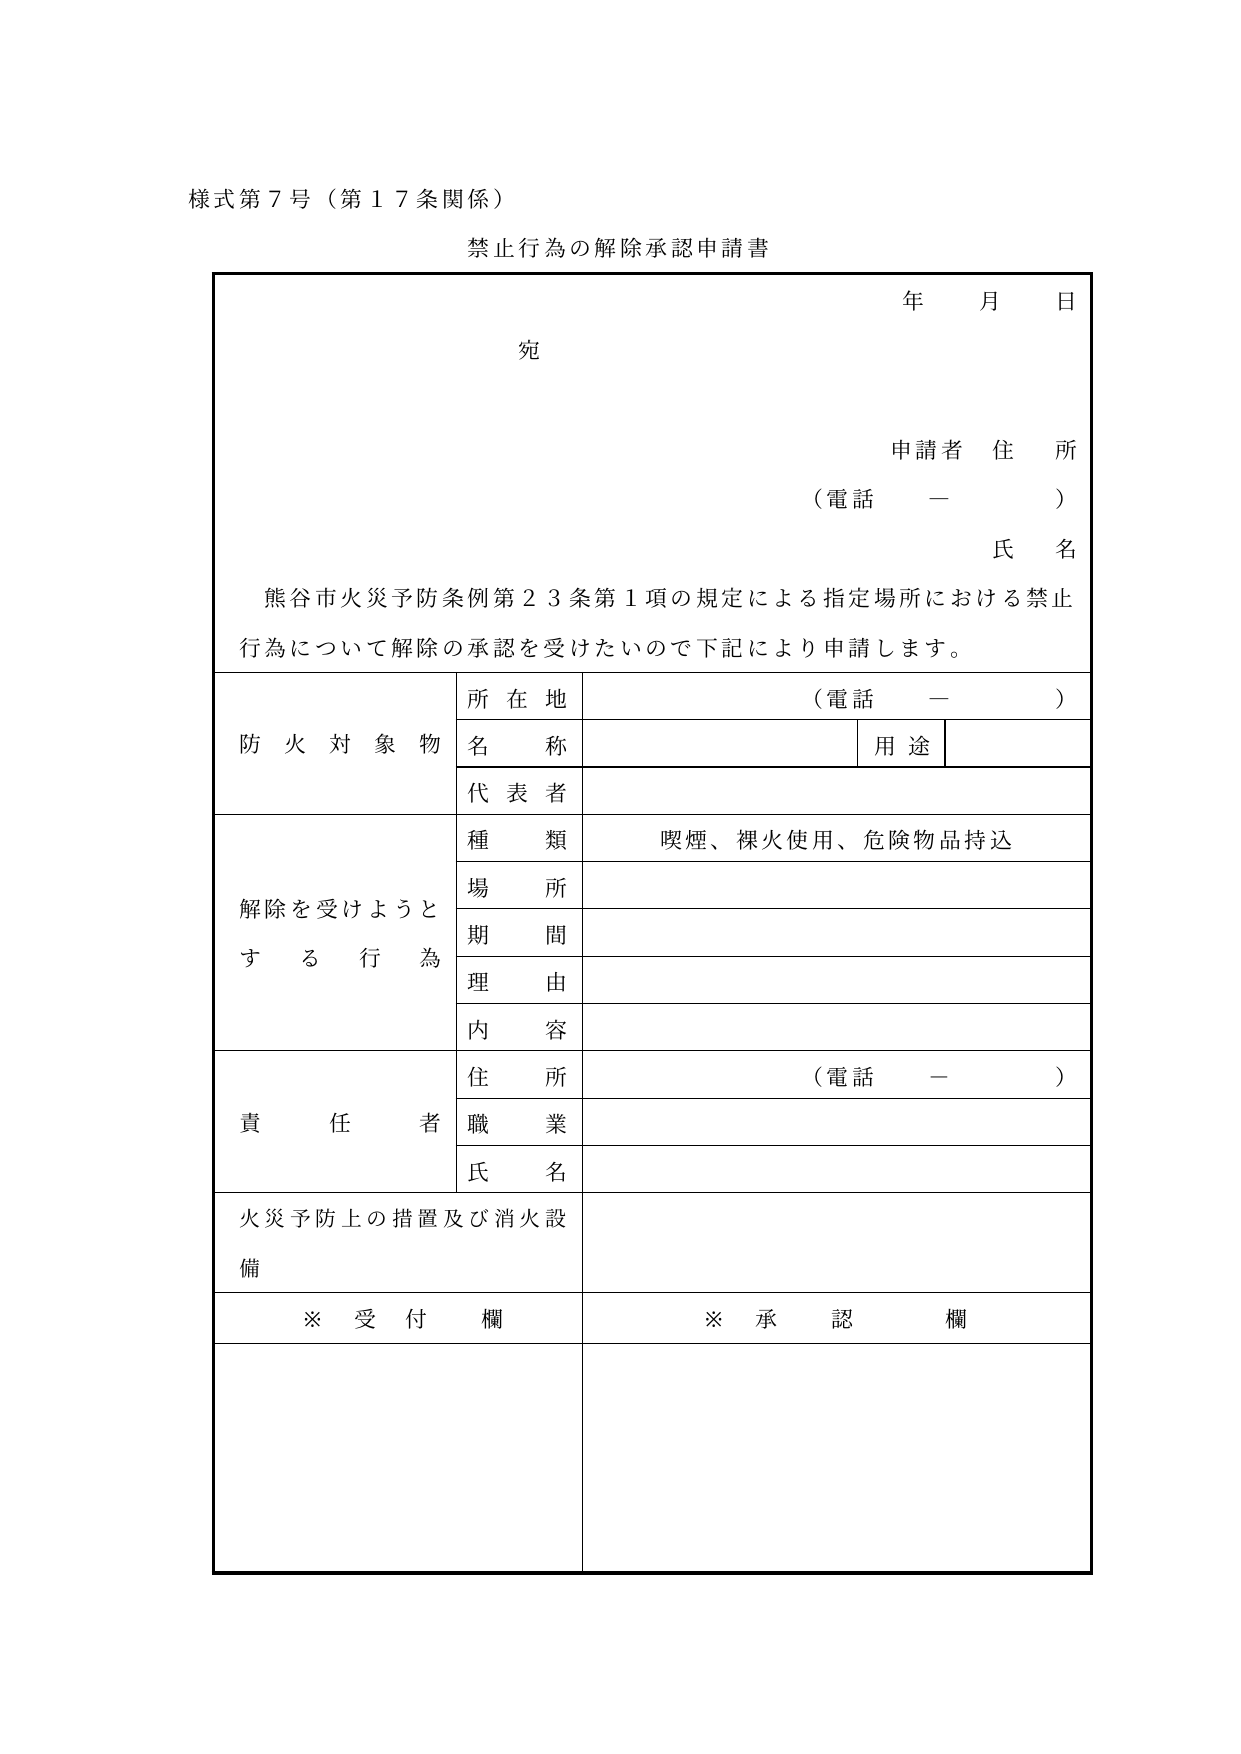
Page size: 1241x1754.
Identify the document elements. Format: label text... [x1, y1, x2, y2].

table_cell 名称 [457, 720, 582, 766]
table_cell 理由 [457, 957, 582, 1003]
table_cell 住所 [457, 1051, 582, 1097]
table_cell [583, 1099, 1090, 1145]
table_cell （電話 － ） [583, 1051, 1090, 1097]
table_cell 代表者 [457, 768, 582, 814]
table_cell [946, 720, 1090, 766]
table_cell 種類 [457, 815, 582, 861]
table_cell 防火対象物 [215, 673, 456, 814]
table_cell ※ 承認欄 [583, 1293, 1090, 1343]
table_cell 職業 [457, 1099, 582, 1145]
table_cell [583, 909, 1090, 956]
table_cell 責任者 [215, 1051, 456, 1192]
table_cell [583, 862, 1090, 908]
table_cell [583, 1344, 1090, 1571]
table_cell 火災予防上の措置及び消火設備 [215, 1193, 582, 1292]
table_cell [583, 1193, 1090, 1292]
table_cell [583, 768, 1090, 814]
table_cell 所在地 [457, 673, 582, 719]
table_cell [583, 1004, 1090, 1050]
text 禁止行為の解除承認申請書 [188, 222, 1052, 272]
table_header 年 月 日 宛 申請者 住所 （電話 ― ） 氏名 熊谷市火災予防条例第２３条第１項の規定による指定場所における禁止行為について解除の承認を受けたいので下記により申請します。 [215, 275, 1090, 672]
table_cell [583, 957, 1090, 1003]
table_cell 喫煙、裸火使用、危険物品持込 [583, 815, 1090, 861]
table_cell [583, 720, 857, 766]
table_cell [215, 1344, 582, 1571]
table_cell [583, 1146, 1090, 1192]
table_cell 場所 [457, 862, 582, 908]
table_cell ※ 受付欄 [215, 1293, 582, 1343]
table_cell 用途 [858, 720, 944, 766]
table_cell 氏名 [457, 1146, 582, 1192]
table_cell （電話 ― ） [583, 673, 1090, 719]
text 様式第７号（第１７条関係） [188, 173, 1052, 222]
table_cell 期間 [457, 909, 582, 956]
table_cell 内容 [457, 1004, 582, 1050]
table_cell 解除を受けようとする行為 [215, 815, 456, 1050]
